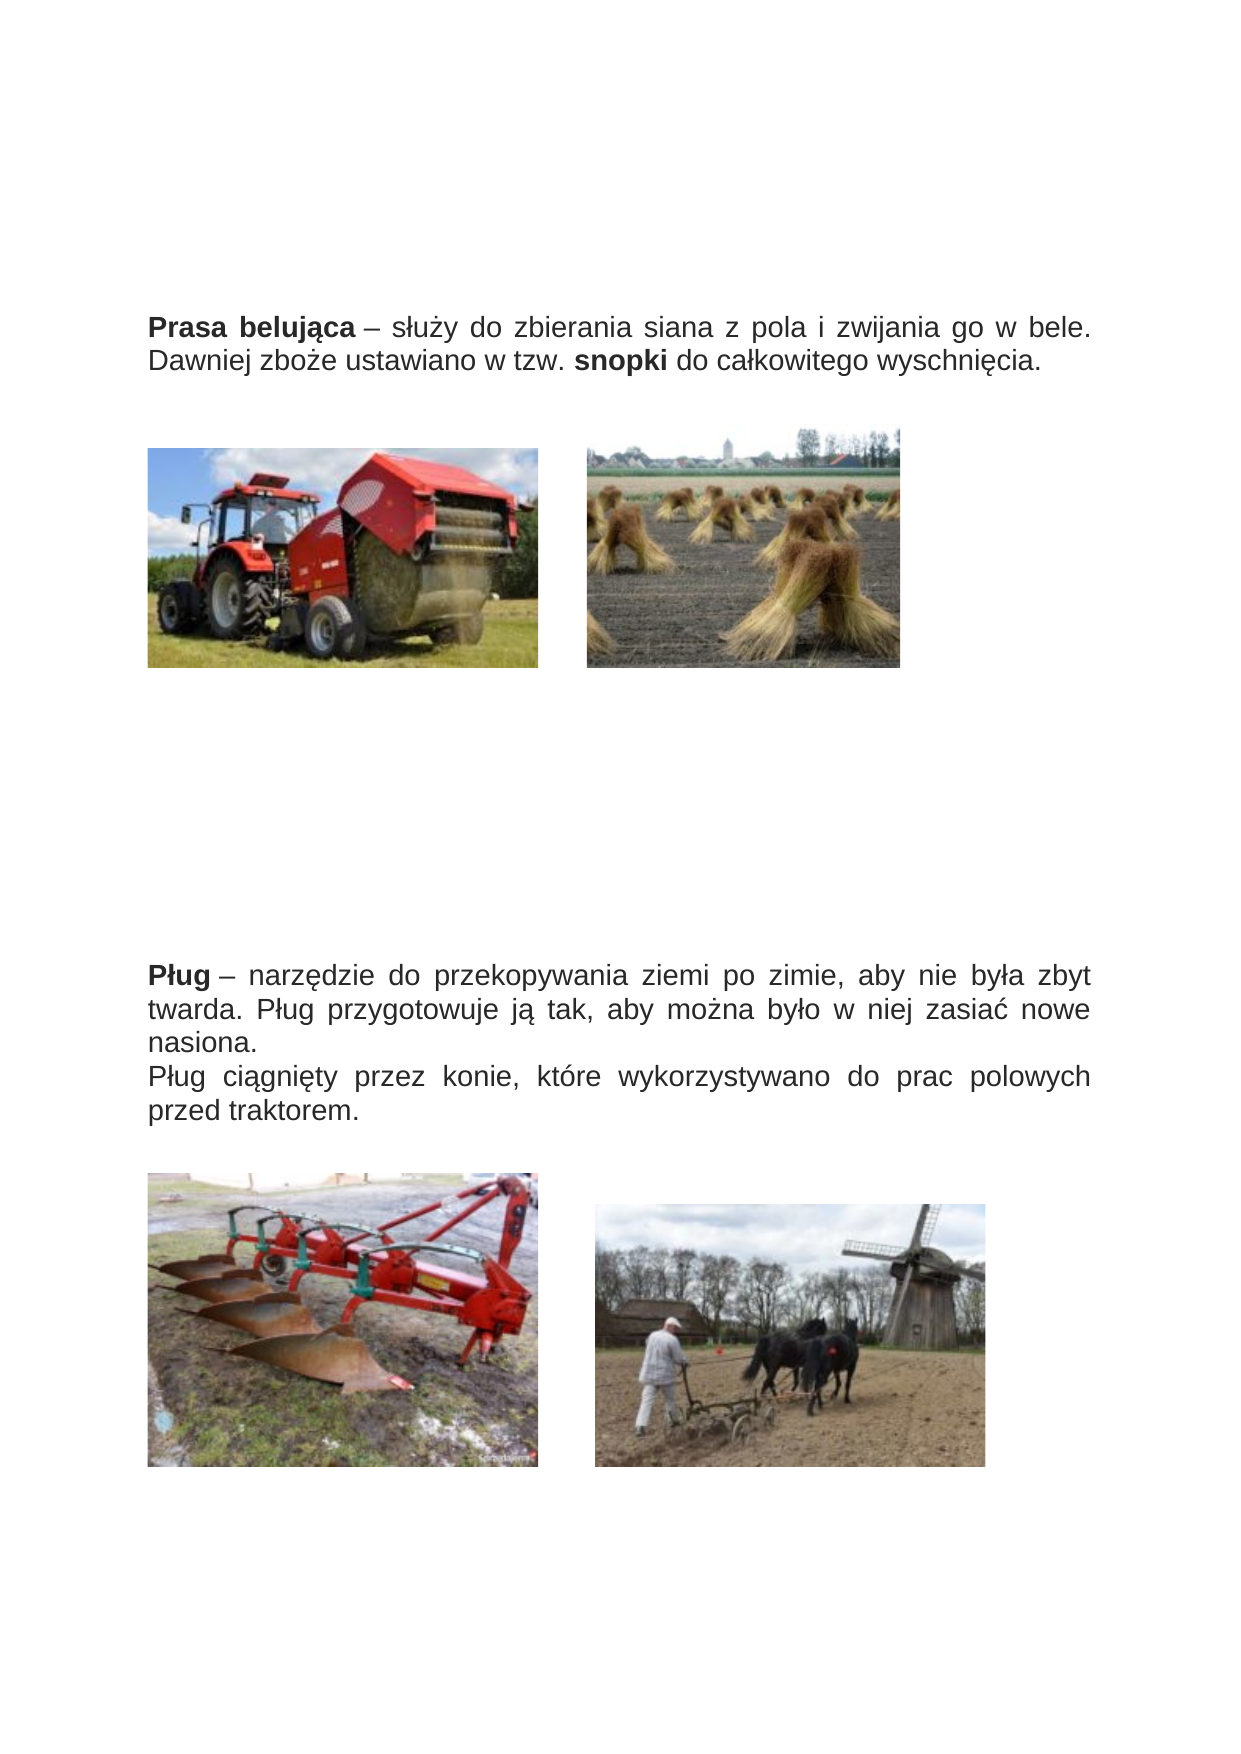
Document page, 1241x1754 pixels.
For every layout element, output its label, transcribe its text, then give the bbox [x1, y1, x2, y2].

text Pług – narzędzie do przekopywania ziemi po zimie, aby nie była zbyt twarda. Pług przygotowuje ją tak, aby można było w niej zasiać nowe nasiona. Pług ciągnięty przez konie, które wykorzystywano do prac polowych przed traktorem. [148, 958, 1093, 1126]
picture [147, 1173, 539, 1467]
picture [595, 1204, 986, 1467]
picture [147, 448, 539, 668]
picture [586, 424, 901, 668]
text Prasa belująca – służy do zbierania siana z pola i zwijania go w bele. Dawniej zboże ustawiano w tzw. snopki do całkowitego wyschnięcia. [148, 310, 1093, 377]
